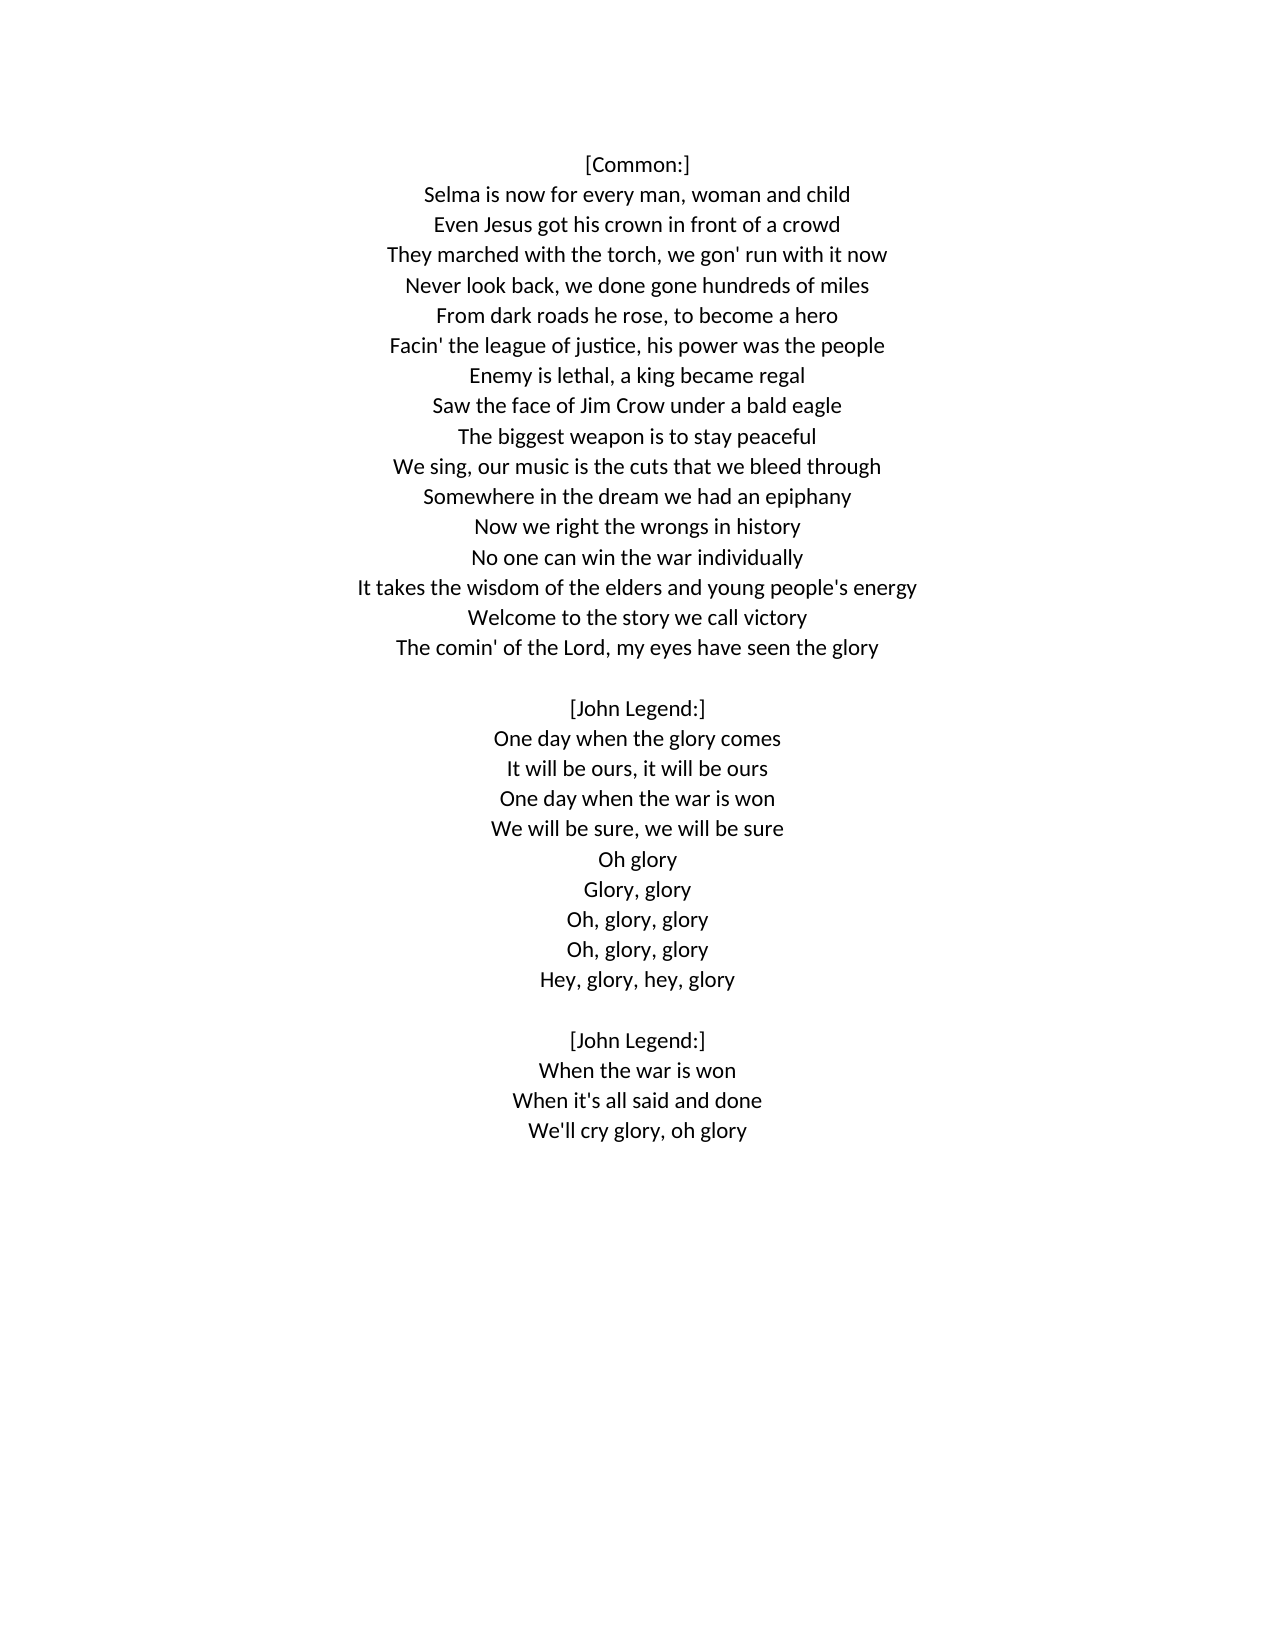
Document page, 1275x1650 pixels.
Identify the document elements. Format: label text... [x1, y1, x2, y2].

text They marched with the torch, we gon' run with it now [150, 241, 1125, 269]
text It will be ours, it will be ours [150, 754, 1125, 782]
text Hey, glory, hey, glory [150, 966, 1125, 994]
text Oh glory [150, 845, 1125, 873]
text [John Legend:] [150, 1026, 1125, 1054]
text Even Jesus got his crown in front of a crowd [150, 210, 1125, 238]
text Oh, glory, glory [150, 935, 1125, 963]
text From dark roads he rose, to become a hero [150, 301, 1125, 329]
text One day when the war is won [150, 784, 1125, 812]
text Facin' the league of justice, his power was the people [150, 331, 1125, 359]
text It takes the wisdom of the elders and young people's energy [150, 573, 1125, 601]
text Somewhere in the dream we had an epiphany [150, 482, 1125, 510]
text When it's all said and done [150, 1086, 1125, 1114]
text Glory, glory [150, 875, 1125, 903]
text Welcome to the story we call victory [150, 603, 1125, 631]
text One day when the glory comes [150, 724, 1125, 752]
text The biggest weapon is to stay peaceful [150, 422, 1125, 450]
text Oh, glory, glory [150, 905, 1125, 933]
text [John Legend:] [150, 694, 1125, 722]
text When the war is won [150, 1056, 1125, 1084]
text Enemy is lethal, a king became regal [150, 361, 1125, 389]
text [Common:] [150, 150, 1125, 178]
text The comin' of the Lord, my eyes have seen the glory [150, 633, 1125, 661]
text We will be sure, we will be sure [150, 814, 1125, 843]
text Selma is now for every man, woman and child [150, 180, 1125, 208]
text We'll cry glory, oh glory [150, 1117, 1125, 1145]
text No one can win the war individually [150, 543, 1125, 571]
text We sing, our music is the cuts that we bleed through [150, 452, 1125, 480]
text Saw the face of Jim Crow under a bald eagle [150, 392, 1125, 420]
text Now we right the wrongs in history [150, 512, 1125, 541]
text Never look back, we done gone hundreds of miles [150, 271, 1125, 299]
